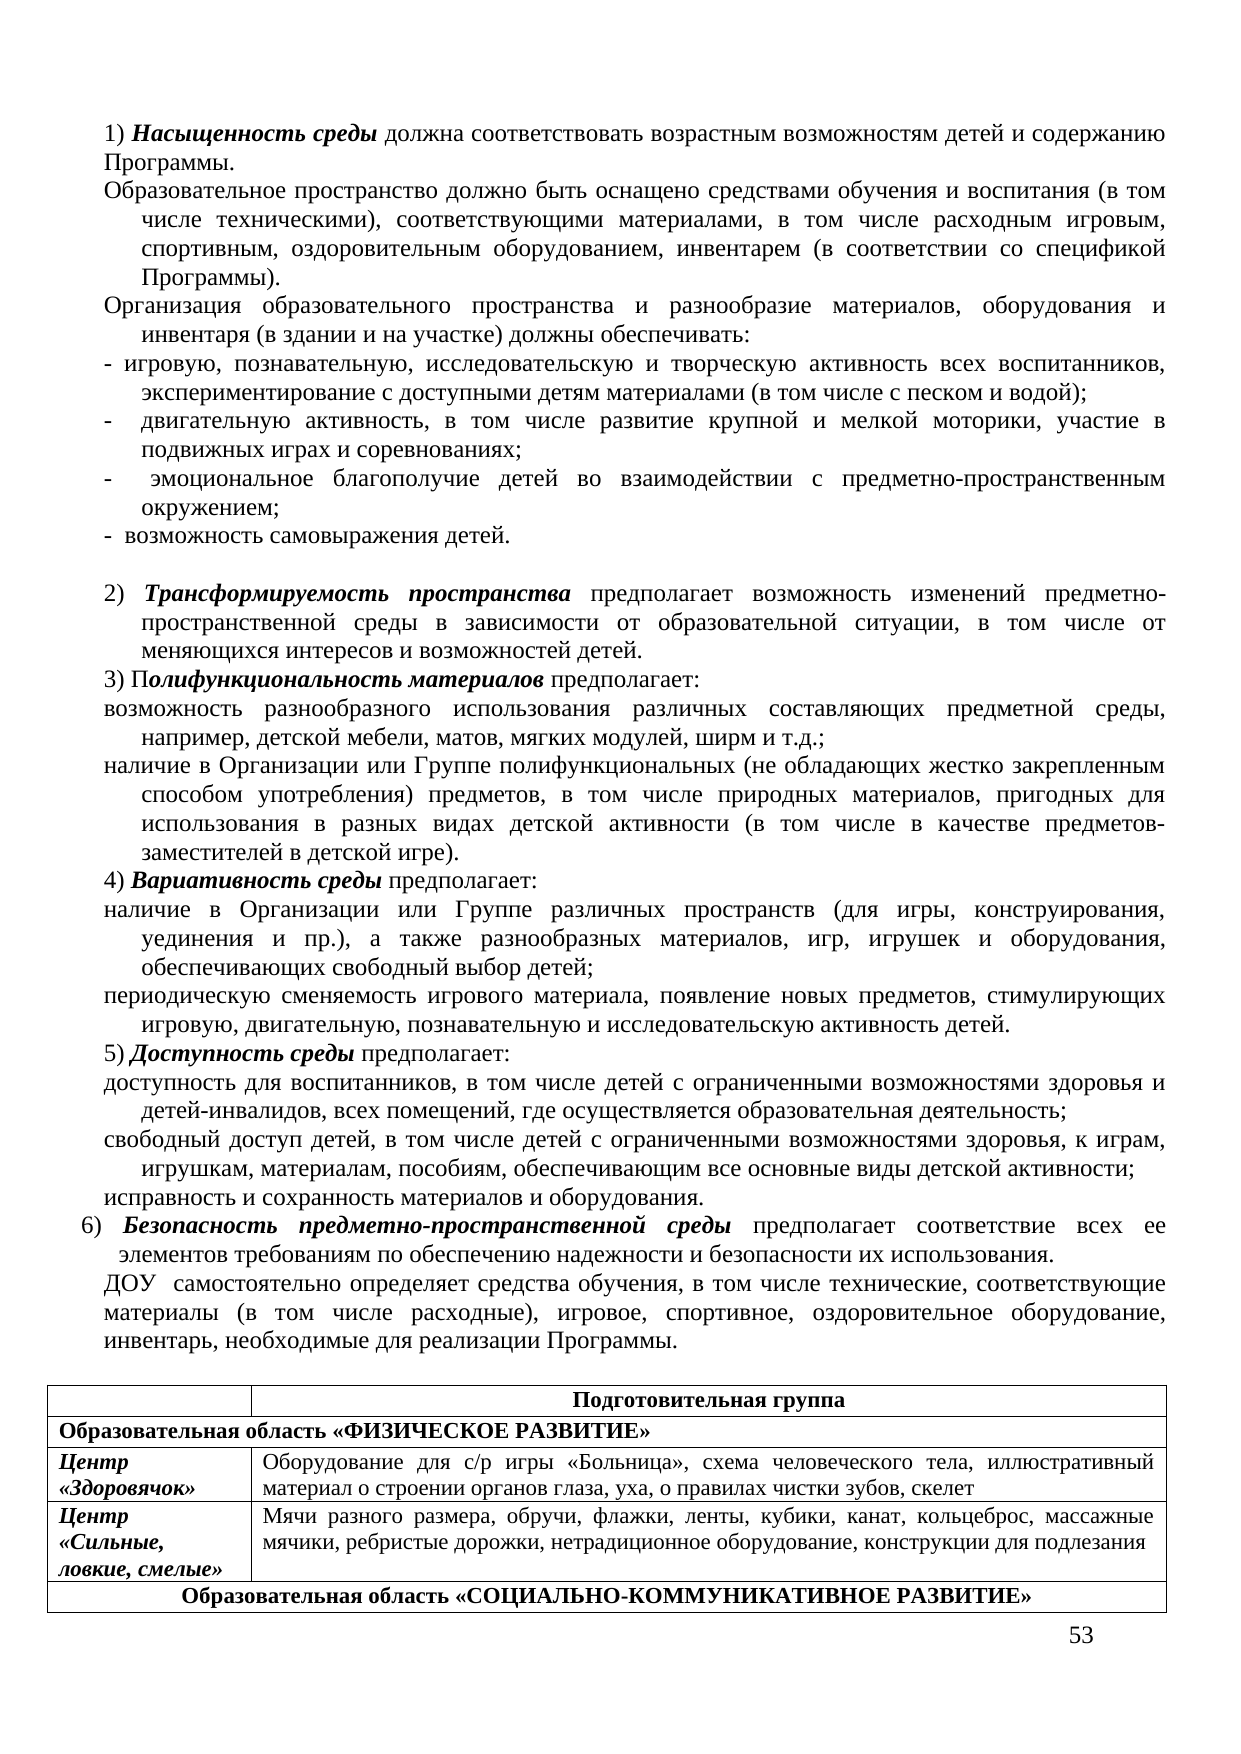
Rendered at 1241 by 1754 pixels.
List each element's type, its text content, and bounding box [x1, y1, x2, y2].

text 2) Трансформируемость пространства предполагает возможность изменений предметно-пространственной среды в зависимости от образовательной ситуации, в том числе от меняющихся интересов и возможностей детей. [103, 578, 1167, 664]
text свободный доступ детей, в том числе детей с ограниченными возможностями здоровья, к играм, игрушкам, материалам, пособиям, обеспечивающим все основные виды детской активности; [103, 1124, 1167, 1182]
text 6) Безопасность предметно-пространственной среды предполагает соответствие всех ее элементов требованиям по обеспечению надежности и безопасности их использования. [81, 1211, 1167, 1268]
text 5) Доступность среды предполагает: [103, 1038, 1167, 1067]
table_cell Образовательная область «ФИЗИЧЕСКОЕ РАЗВИТИЕ» [48, 1417, 1166, 1447]
text 4) Вариативность среды предполагает: [103, 866, 1167, 894]
text Организация образовательного пространства и разнообразие материалов, оборудования и инвентаря (в здании и на участке) должны обеспечивать: [103, 291, 1167, 348]
text Образовательное пространство должно быть оснащено средствами обучения и воспитания (в том числе техническими), соответствующими материалами, в том числе расходным игровым, спортивным, оздоровительным оборудованием, инвентарем (в соответствии со спецификой Программы). [103, 176, 1167, 291]
table_header Подготовительная группа [252, 1386, 1166, 1416]
text - двигательную активность, в том числе развитие крупной и мелкой моторики, участие в подвижных играх и соревнованиях; [103, 406, 1167, 463]
text - игровую, познавательную, исследовательскую и творческую активность всех воспитанников, экспериментирование с доступными детям материалами (в том числе с песком и водой); [103, 348, 1167, 406]
text 3) Полифункциональность материалов предполагает: [103, 664, 1167, 693]
text наличие в Организации или Группе полифункциональных (не обладающих жестко закрепленным способом употребления) предметов, в том числе природных материалов, пригодных для использования в разных видах детской активности (в том числе в качестве предметов-заместителей в детской игре). [103, 751, 1167, 866]
text ДОУ самостоятельно определяет средства обучения, в том числе технические, соответствующие материалы (в том числе расходные), игровое, спортивное, оздоровительное оборудование, инвентарь, необходимые для реализации Программы. [103, 1268, 1167, 1354]
table_cell Образовательная область «СОЦИАЛЬНО-КОММУНИКАТИВНОЕ РАЗВИТИЕ» [48, 1582, 1166, 1612]
table_cell Центр «Сильные, ловкие, смелые» [48, 1502, 251, 1581]
text 1) Насыщенность среды должна соответствовать возрастным возможностям детей и содержанию Программы. [103, 118, 1167, 176]
table_cell Центр «Здоровячок» [48, 1448, 251, 1501]
table_cell Оборудование для с/р игры «Больница», схема человеческого тела, иллюстративный материал о строении органов глаза, уха, о правилах чистки зубов, скелет [252, 1448, 1166, 1501]
text - возможность самовыражения детей. [103, 521, 1167, 549]
text доступность для воспитанников, в том числе детей с ограниченными возможностями здоровья и детей-инвалидов, всех помещений, где осуществляется образовательная деятельность; [103, 1067, 1167, 1124]
table_header [48, 1386, 251, 1416]
table_cell Мячи разного размера, обручи, флажки, ленты, кубики, канат, кольцеброс, массажные мячики, ребристые дорожки, нетрадиционное оборудование, конструкции для подлезания [252, 1502, 1166, 1581]
text периодическую сменяемость игрового материала, появление новых предметов, стимулирующих игровую, двигательную, познавательную и исследовательскую активность детей. [103, 981, 1167, 1038]
text возможность разнообразного использования различных составляющих предметной среды, например, детской мебели, матов, мягких модулей, ширм и т.д.; [103, 693, 1167, 751]
text - эмоциональное благополучие детей во взаимодействии с предметно-пространственным окружением; [103, 463, 1167, 521]
text исправность и сохранность материалов и оборудования. [103, 1182, 1167, 1211]
text наличие в Организации или Группе различных пространств (для игры, конструирования, уединения и пр.), а также разнообразных материалов, игр, игрушек и оборудования, обеспечивающих свободный выбор детей; [103, 894, 1167, 981]
